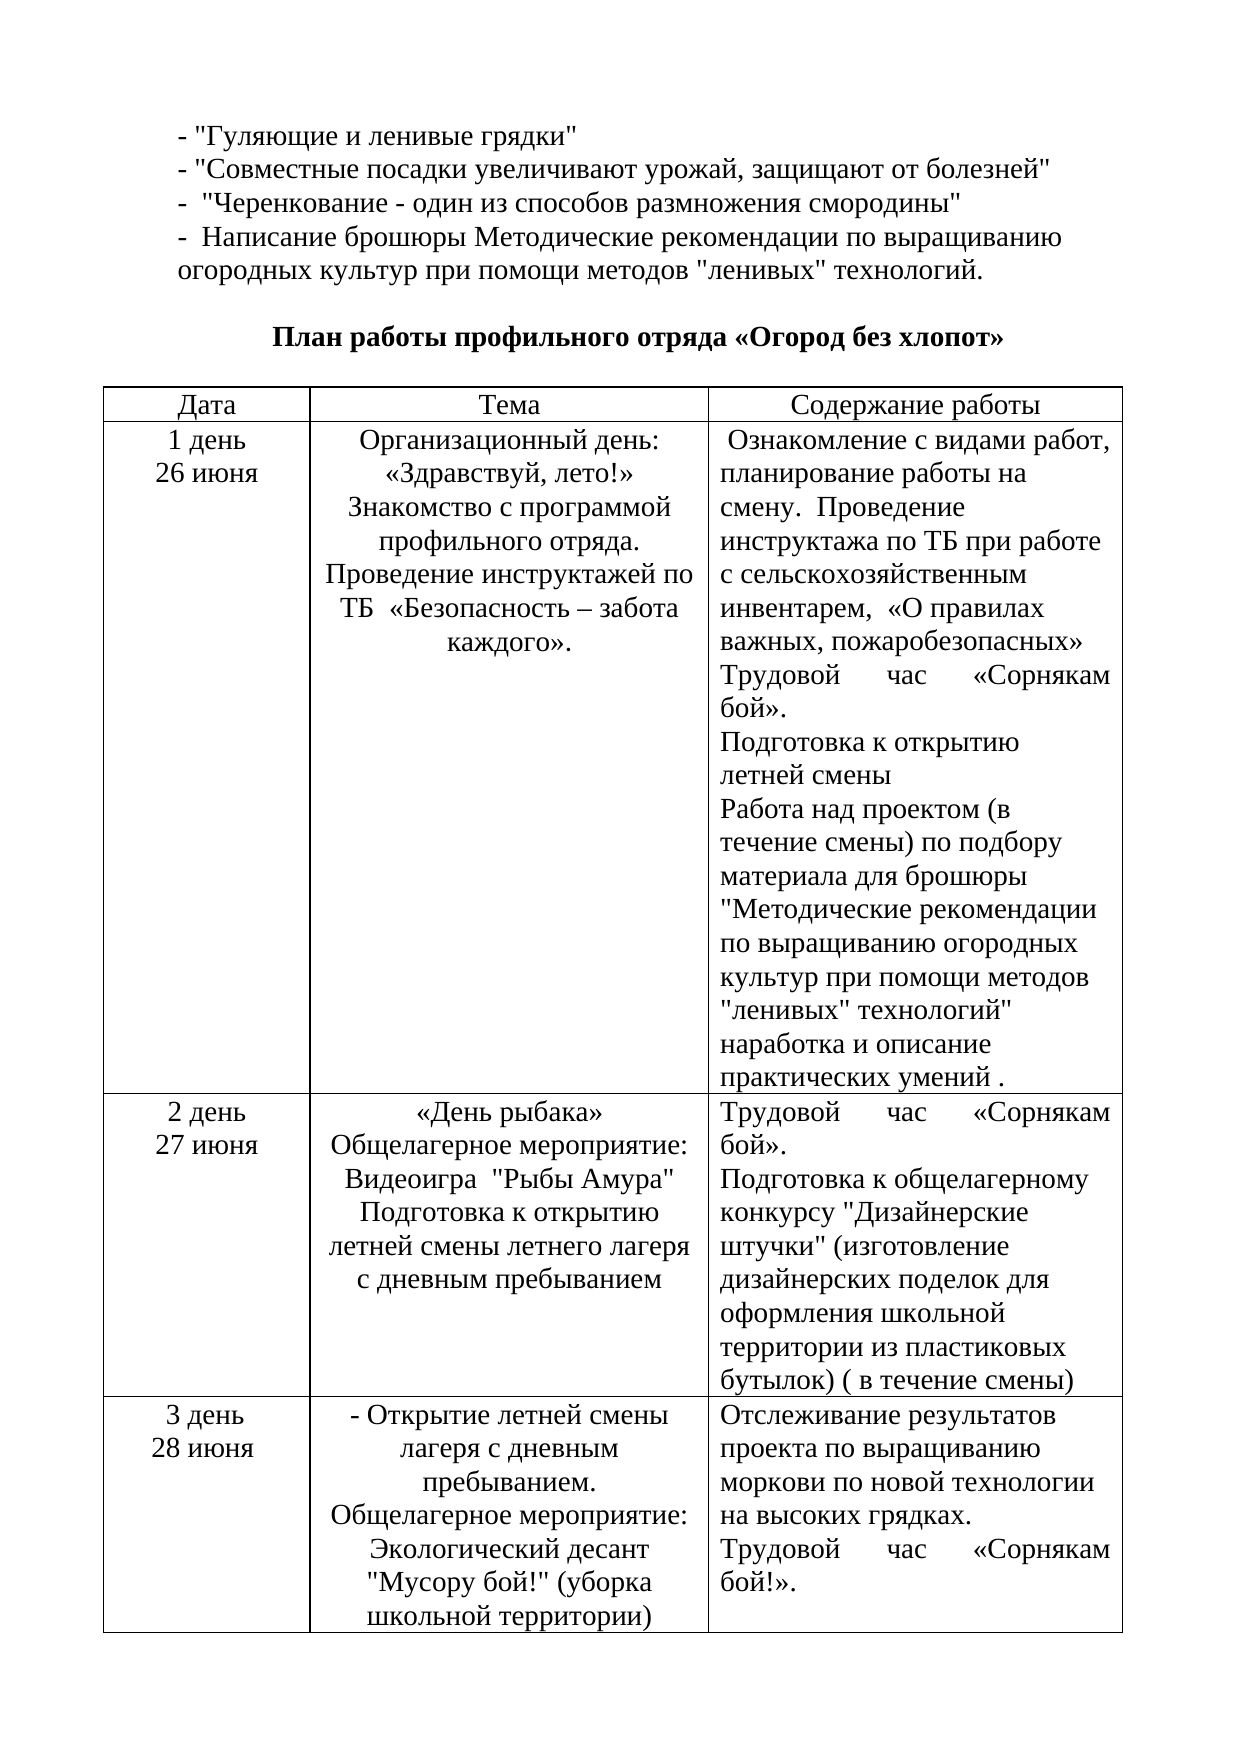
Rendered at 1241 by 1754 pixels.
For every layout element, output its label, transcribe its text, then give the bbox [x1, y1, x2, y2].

text - Написание брошюры Методические рекомендации по выращиванию огородных культур при помощи методов "ленивых" технологий. [177, 219, 1152, 286]
table_cell Ознакомление с видами работ, планирование работы на смену. Проведение инструктажа по ТБ при работе с сельскохозяйственным инвентарем, «О правилах важных, пожаробезопасных» Трудовой час «Сорнякам бой». Подготовка к открытию летней смены Работа над проектом (в течение смены) по подбору материала для брошюры "Методические рекомендации по выращиванию огородных культур при помощи методов "ленивых" технологий" наработка и описание практических умений . [709, 422, 1122, 1093]
table_cell Трудовой час «Сорнякам бой». Подготовка к общелагерному конкурсу "Дизайнерские штучки" (изготовление дизайнерских поделок для оформления школьной территории из пластиковых бутылок) ( в течение смены) [709, 1094, 1122, 1396]
table_cell «День рыбака» Общелагерное мероприятие: Видеоигра "Рыбы Амура" Подготовка к открытию летней смены летнего лагеря с дневным пребыванием [311, 1094, 708, 1396]
text - "Совместные посадки увеличивают урожай, защищают от болезней" [177, 152, 1152, 185]
text - "Гуляющие и ленивые грядки" [177, 118, 1152, 152]
table_cell Организационный день: «Здравствуй, лето!» Знакомство с программой профильного отряда. Проведение инструктажей по ТБ «Безопасность – забота каждого». [311, 422, 708, 1093]
text - "Черенкование - один из способов размножения смородины" [177, 185, 1152, 219]
table_cell - Открытие летней смены лагеря с дневным пребыванием. Общелагерное мероприятие: Экологический десант "Мусору бой!" (уборка школьной территории) [311, 1397, 708, 1632]
table_header Содержание работы [709, 388, 1122, 421]
text План работы профильного отряда «Огород без хлопот» [177, 319, 1152, 353]
table_cell Отслеживание результатов проекта по выращиванию моркови по новой технологии на высоких грядках. Трудовой час «Сорнякам бой!». [709, 1397, 1122, 1632]
table_cell 1 день 26 июня [104, 422, 309, 1093]
table_header Тема [311, 388, 708, 421]
table_header Дата [104, 388, 309, 421]
table_cell 2 день 27 июня [104, 1094, 309, 1396]
table_cell 3 день 28 июня [104, 1397, 309, 1632]
